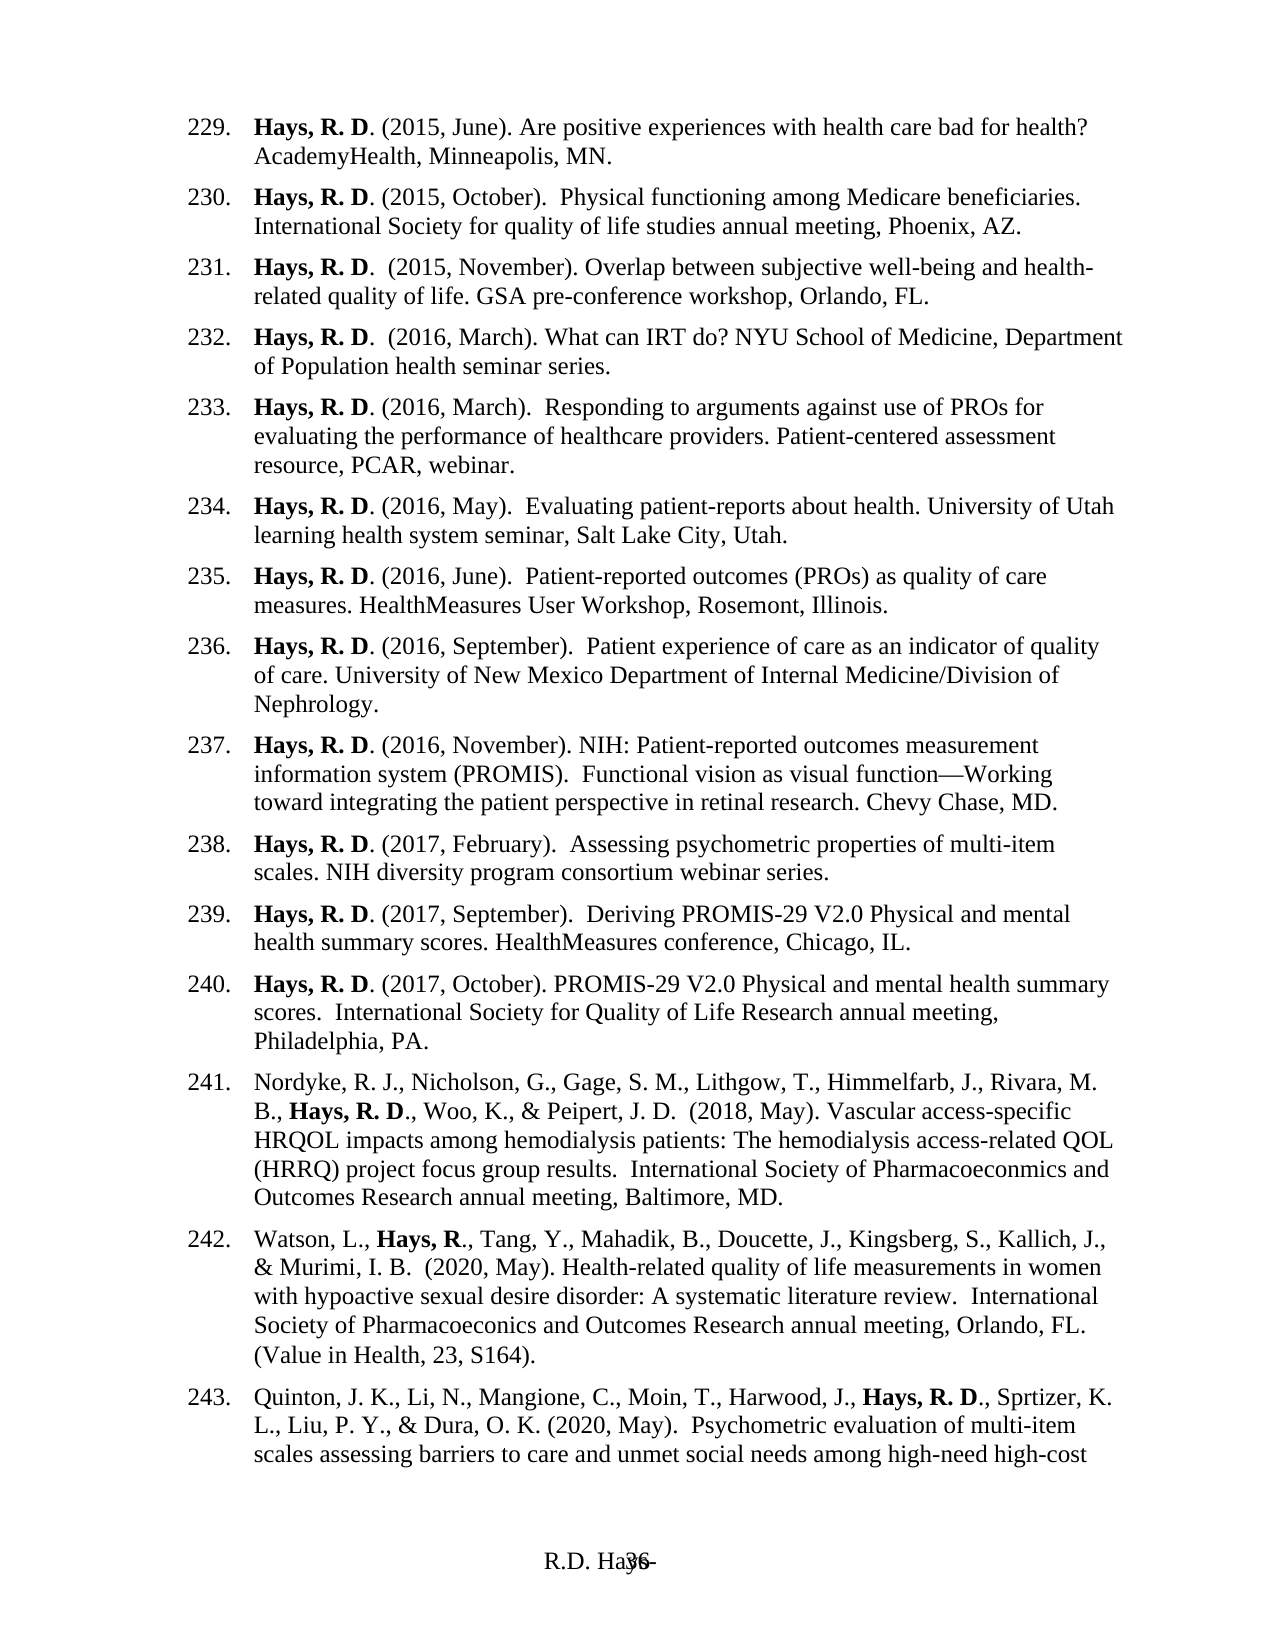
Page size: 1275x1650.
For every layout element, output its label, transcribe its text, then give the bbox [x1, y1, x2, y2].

list Hays, R. D. (2016, September). Patient experience of care as an indicator of quality of care. University of New Mexico Department of Internal Medicine/Division of Nephrology. [187, 631, 1125, 717]
list Hays, R. D. (2017, October). PROMIS-29 V2.0 Physical and mental health summary scores. International Society for Quality of Life Research annual meeting, Philadelphia, PA. [187, 969, 1125, 1055]
list Watson, L., Hays, R., Tang, Y., Mahadik, B., Doucette, J., Kingsberg, S., Kallich, J., & Murimi, I. B. (2020, May). Health-related quality of life measurements in women with hypoactive sexual desire disorder: A systematic literature review. International Society of Pharmacoeconics and Outcomes Research annual meeting, Orlando, FL. (Value in Health, 23, S164). [187, 1224, 1125, 1369]
list Hays, R. D. (2015, October). Physical functioning among Medicare beneficiaries. International Society for quality of life studies annual meeting, Phoenix, AZ. [187, 182, 1125, 240]
list Hays, R. D. (2015, June). Are positive experiences with health care bad for health? AcademyHealth, Minneapolis, MN. [187, 112, 1125, 170]
list Hays, R. D. (2016, June). Patient-reported outcomes (PROs) as quality of care measures. HealthMeasures User Workshop, Rosemont, Illinois. [187, 561, 1125, 619]
list Hays, R. D. (2016, March). Responding to arguments against use of PROs for evaluating the performance of healthcare providers. Patient-centered assessment resource, PCAR, webinar. [187, 392, 1125, 479]
list Hays, R. D. (2017, February). Assessing psychometric properties of multi-item scales. NIH diversity program consortium webinar series. [187, 829, 1125, 886]
list Hays, R. D. (2016, March). What can IRT do? NYU School of Medicine, Department of Population health seminar series. [187, 322, 1125, 380]
list Hays, R. D. (2015, November). Overlap between subjective well-being and health-related quality of life. GSA pre-conference workshop, Orlando, FL. [187, 252, 1125, 310]
list Hays, R. D. (2016, November). NIH: Patient-reported outcomes measurement information system (PROMIS). Functional vision as visual function—Working toward integrating the patient perspective in retinal research. Chevy Chase, MD. [187, 730, 1125, 816]
list Hays, R. D. (2017, September). Deriving PROMIS-29 V2.0 Physical and mental health summary scores. HealthMeasures conference, Chicago, IL. [187, 899, 1125, 956]
list Hays, R. D. (2016, May). Evaluating patient-reports about health. University of Utah learning health system seminar, Salt Lake City, Utah. [187, 491, 1125, 549]
list Nordyke, R. J., Nicholson, G., Gage, S. M., Lithgow, T., Himmelfarb, J., Rivara, M. B., Hays, R. D., Woo, K., & Peipert, J. D. (2018, May). Vascular access-specific HRQOL impacts among hemodialysis patients: The hemodialysis access-related QOL (HRRQ) project focus group results. International Society of Pharmacoeconmics and Outcomes Research annual meeting, Baltimore, MD. [187, 1067, 1125, 1211]
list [187, 1382, 1125, 1468]
